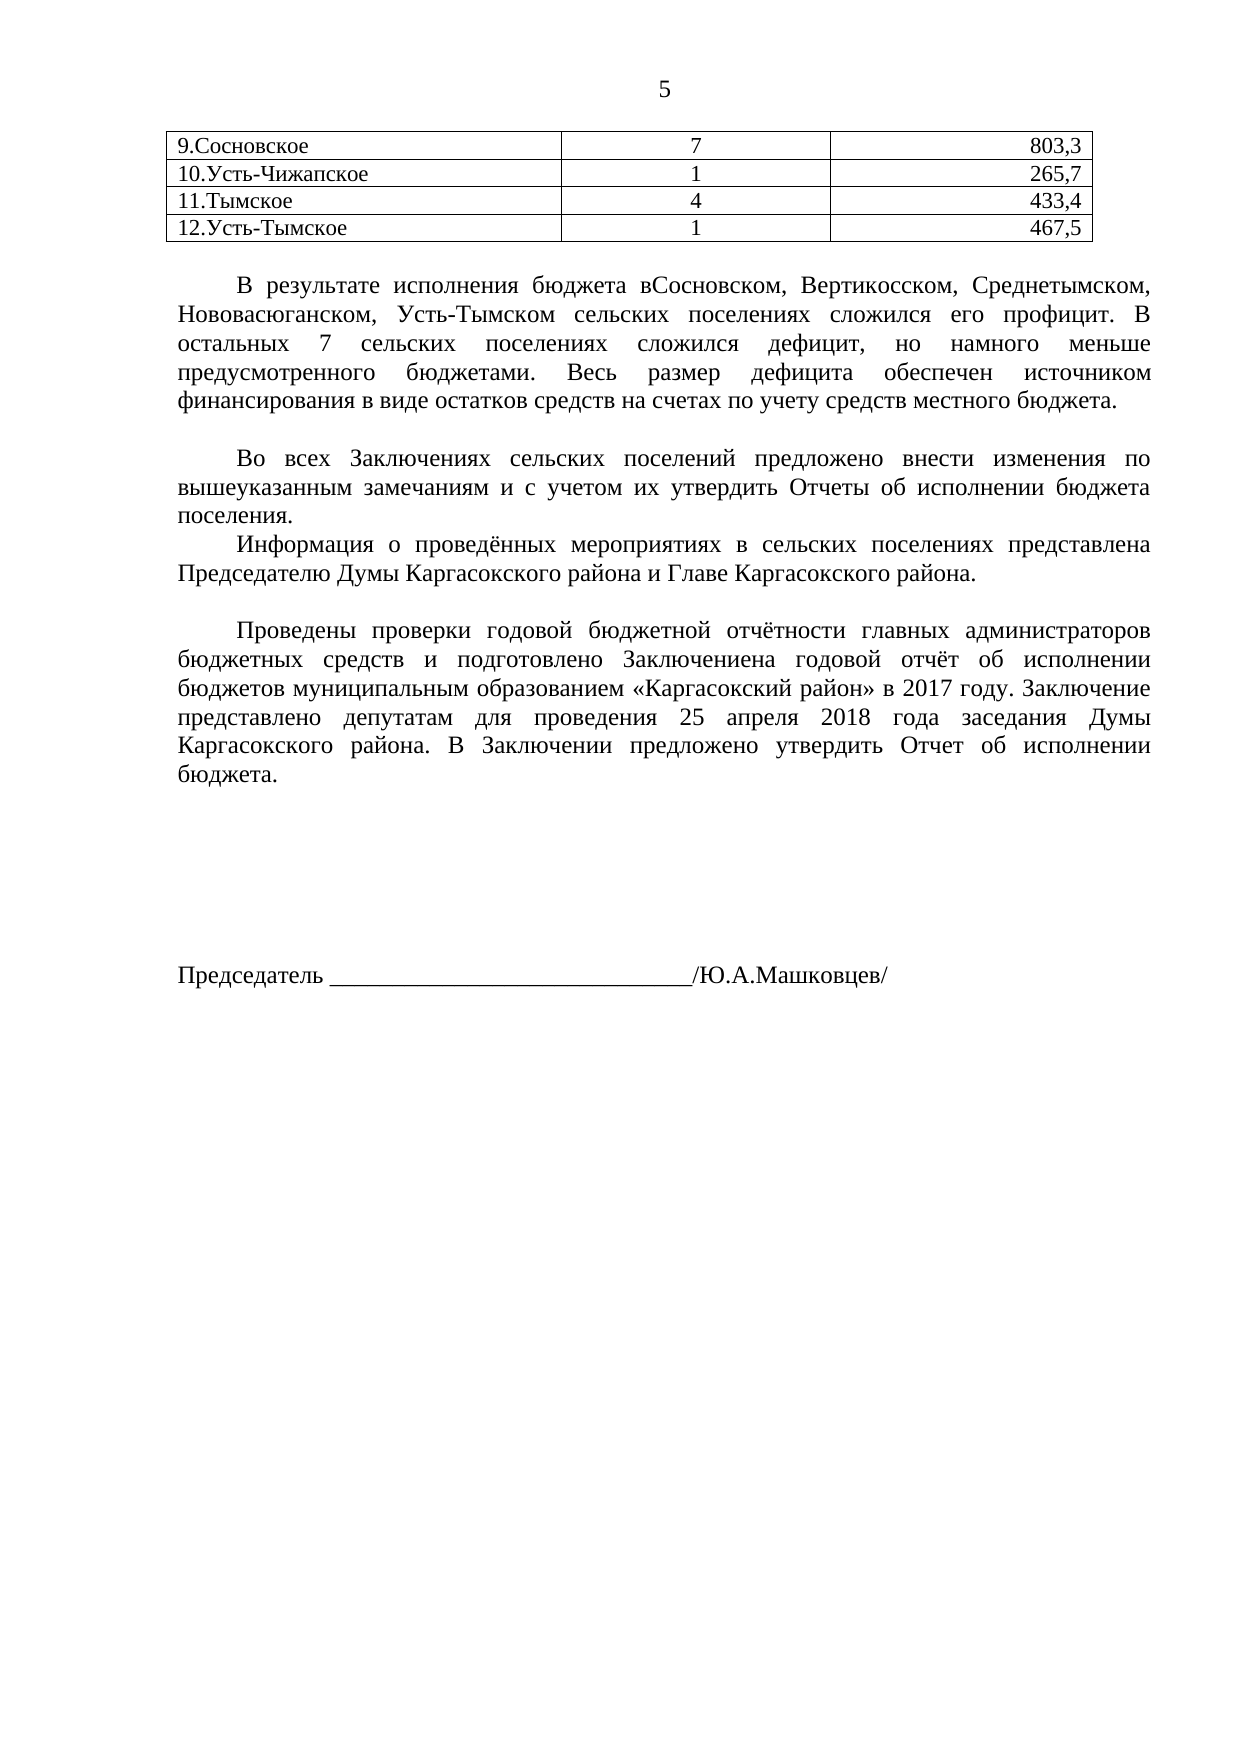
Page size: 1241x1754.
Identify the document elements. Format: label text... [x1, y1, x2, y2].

text Во всех Заключениях сельских поселений предложено внести изменения по вышеуказанным замечаниям и с учетом их утвердить Отчеты об исполнении бюджета поселения. [177, 443, 1152, 529]
table_cell 803,3 [831, 132, 1092, 159]
table_cell 265,7 [831, 160, 1092, 186]
text Председатель _____________________________/Ю.А.Машковцев/ [177, 961, 1152, 989]
table_cell 433,4 [831, 187, 1092, 213]
text Информация о проведённых мероприятиях в сельских поселениях представлена Председателю Думы Каргасокского района и Главе Каргасокского района. [177, 529, 1152, 587]
table_cell 11.Тымское [167, 187, 561, 213]
text В результате исполнения бюджета вСосновском, Вертикосском, Среднетымском, Нововасюганском, Усть-Тымском сельских поселениях сложился его профицит. В остальных 7 сельских поселениях сложился дефицит, но намного меньше предусмотренного бюджетами. Весь размер дефицита обеспечен источником финансирования в виде остатков средств на счетах по учету средств местного бюджета. [177, 271, 1152, 414]
table_cell 7 [562, 132, 830, 159]
table_cell 1 [562, 160, 830, 186]
table_cell 1 [562, 215, 830, 241]
text Проведены проверки годовой бюджетной отчётности главных администраторов бюджетных средств и подготовлено Заключениена годовой отчёт об исполнении бюджетов муниципальным образованием «Каргасокский район» в 2017 году. Заключение представлено депутатам для проведения 25 апреля 2018 года заседания Думы Каргасокского района. В Заключении предложено утвердить Отчет об исполнении бюджета. [177, 616, 1152, 788]
table_cell 467,5 [831, 215, 1092, 241]
table_cell 4 [562, 187, 830, 213]
table_cell 12.Усть-Тымское [167, 215, 561, 241]
table_cell 9.Сосновское [167, 132, 561, 159]
table_cell 10.Усть-Чижапское [167, 160, 561, 186]
